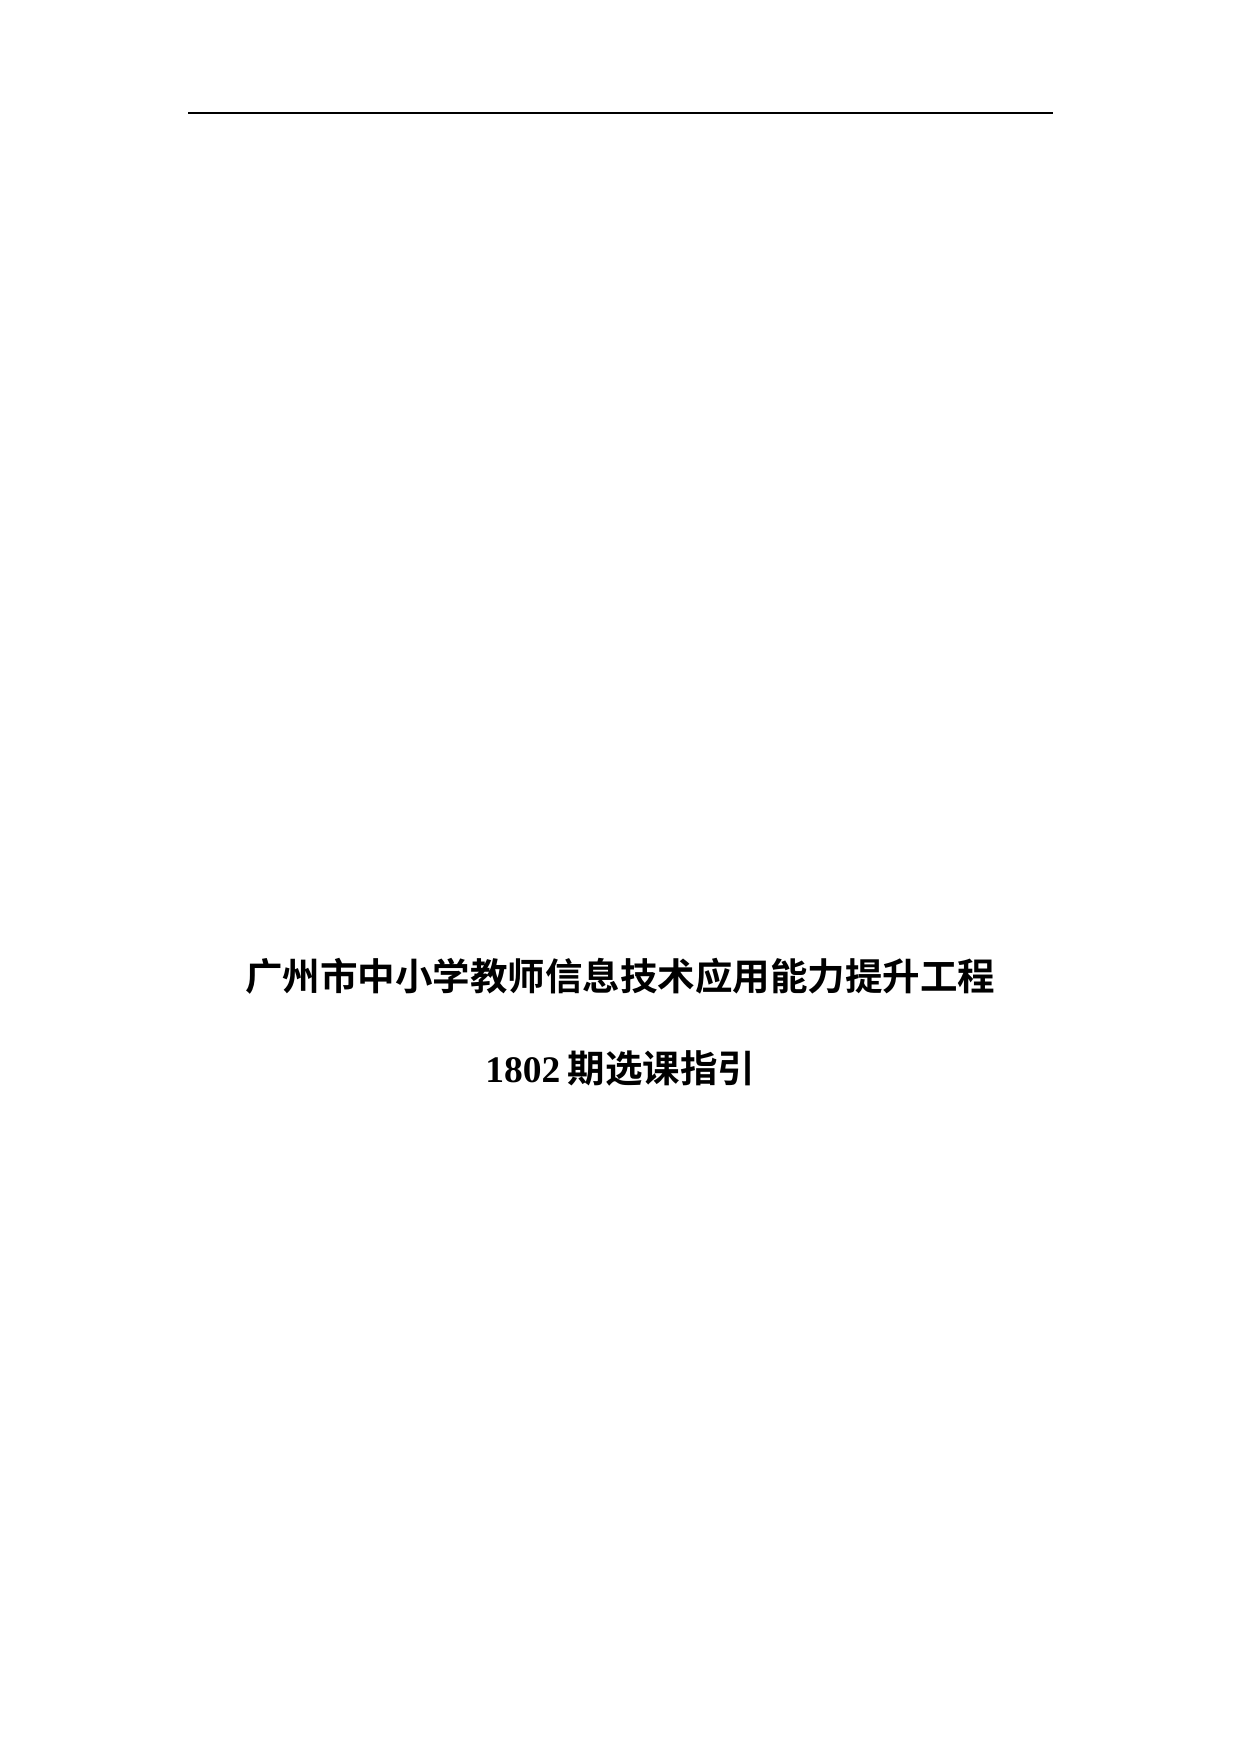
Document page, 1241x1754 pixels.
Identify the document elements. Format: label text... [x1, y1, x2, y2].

text 广州市中小学教师信息技术应用能力提升工程 [187, 941, 1053, 1006]
text 1802期选课指引 [187, 1033, 1053, 1098]
